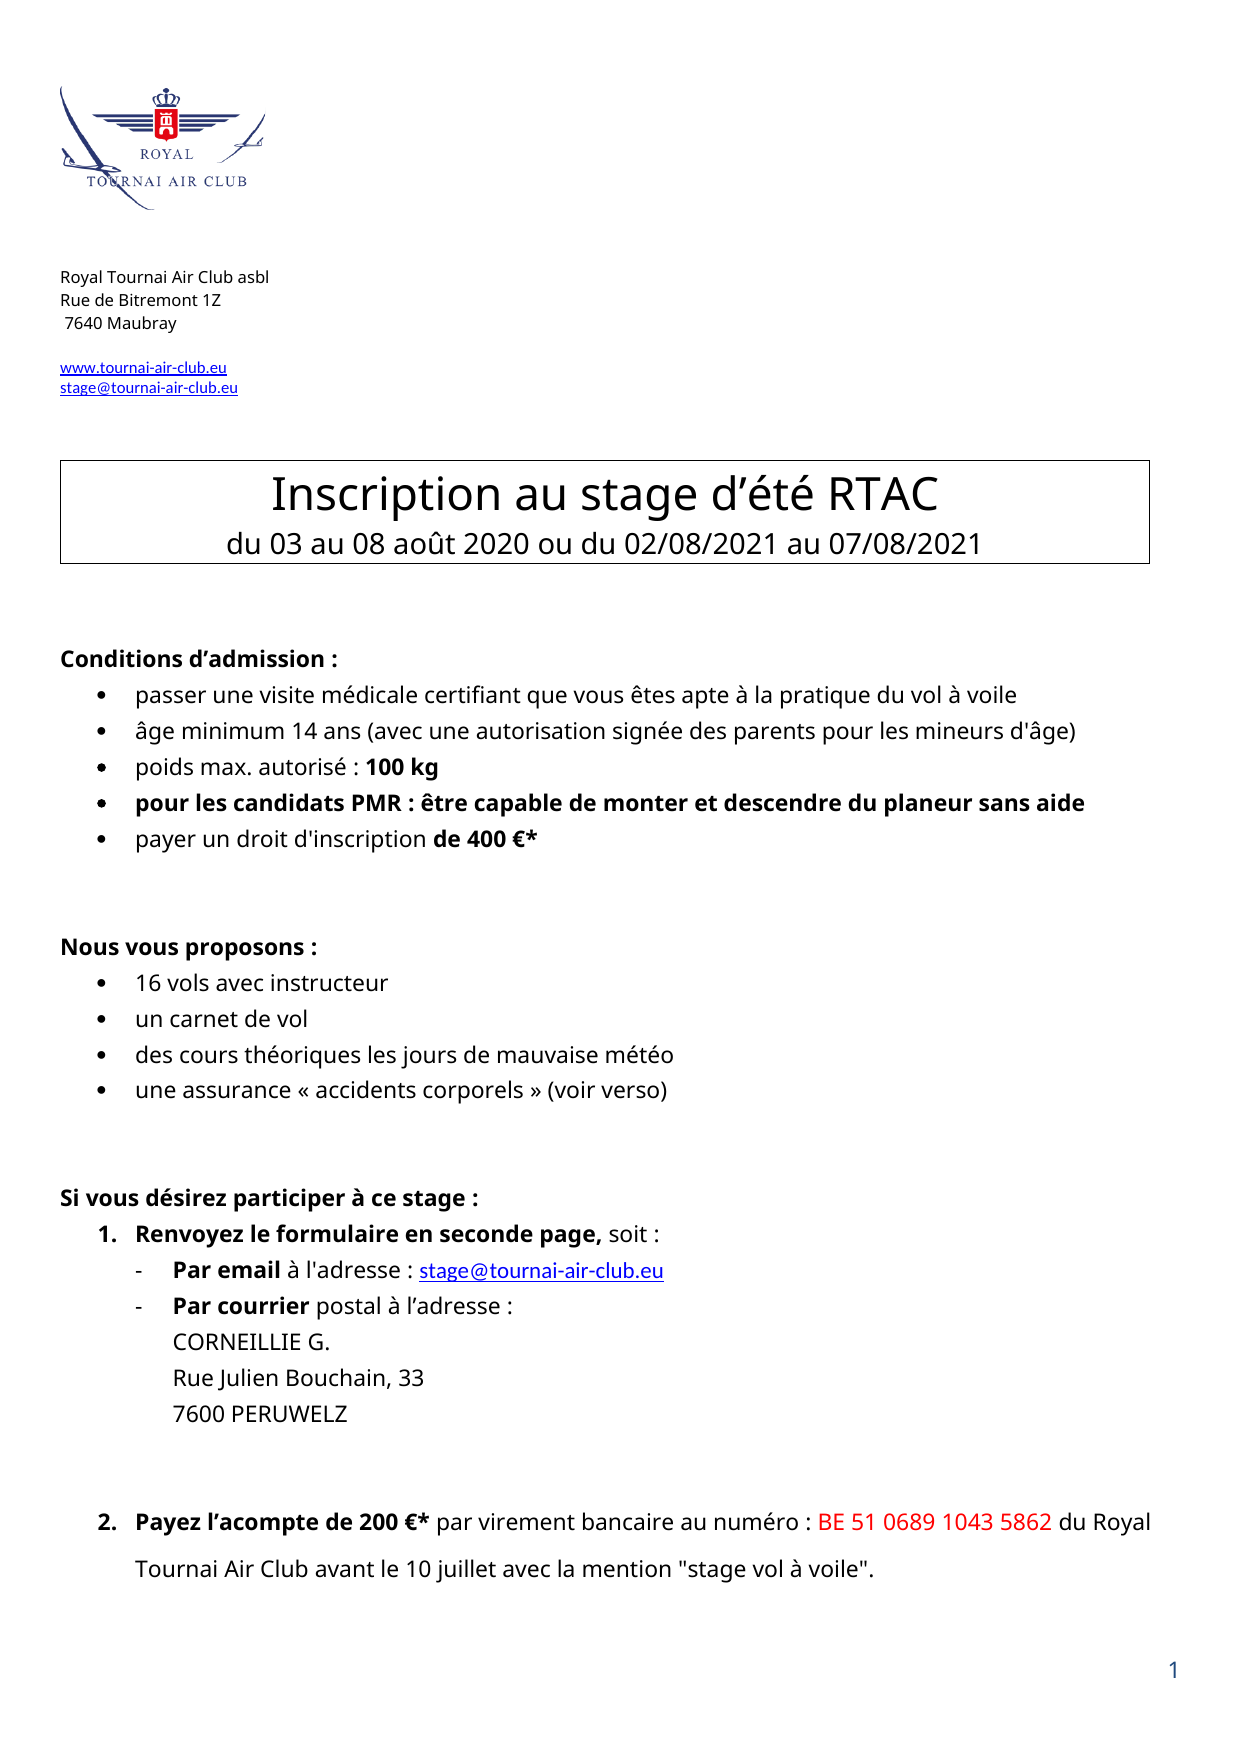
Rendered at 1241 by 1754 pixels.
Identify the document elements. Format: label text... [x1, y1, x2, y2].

list un carnet de vol [97, 1003, 1180, 1034]
list poids max. autorisé : 100 kg [97, 751, 1180, 782]
text Si vous désirez participer à ce stage : [60, 1182, 1180, 1213]
list Renvoyez le formulaire en seconde page, soit : [97, 1218, 1180, 1249]
list passer une visite médicale certifiant que vous êtes apte à la pratique du vol à voile [97, 679, 1180, 710]
text Royal Tournai Air Club asbl [60, 266, 1180, 289]
text www.tournai-air-club.eu [60, 357, 1180, 377]
list Par courrier postal à l’adresse : [135, 1290, 1180, 1321]
text CORNEILLIE G. [135, 1326, 1180, 1357]
text Nous vous proposons : [60, 931, 1180, 962]
list des cours théoriques les jours de mauvaise météo [97, 1038, 1180, 1070]
list Payez l’acompte de 200 €* par virement bancaire au numéro : BE 51 0689 1043 5862 du Royal Tournai Air Club avant le 10 juillet avec la mention "stage vol à voile". [97, 1506, 1180, 1584]
list payer un droit d'inscription de 400 €* [97, 823, 1180, 854]
text Rue de Bitremont 1Z [60, 289, 1180, 311]
list pour les candidats PMR : être capable de monter et descendre du planeur sans aide [97, 787, 1180, 818]
table_header Inscription au stage d’été RTAC du 03 au 08 août 2020 ou du 02/08/2021 au 07/08/2021 [61, 461, 1149, 563]
text stage@tournai-air-club.eu [60, 377, 1180, 397]
text Conditions d’admission : [60, 643, 1180, 674]
list Par email à l'adresse : stage@tournai-air-club.eu [135, 1254, 1180, 1285]
list âge minimum 14 ans (avec une autorisation signée des parents pour les mineurs d'âge) [97, 715, 1180, 746]
text Rue Julien Bouchain, 33 [135, 1362, 1180, 1393]
text 7640 Maubray [60, 311, 1180, 334]
list 16 vols avec instructeur [97, 967, 1180, 998]
picture [60, 86, 266, 210]
text 7600 PERUWELZ [135, 1398, 1180, 1429]
list une assurance « accidents corporels » (voir verso) [97, 1074, 1180, 1106]
